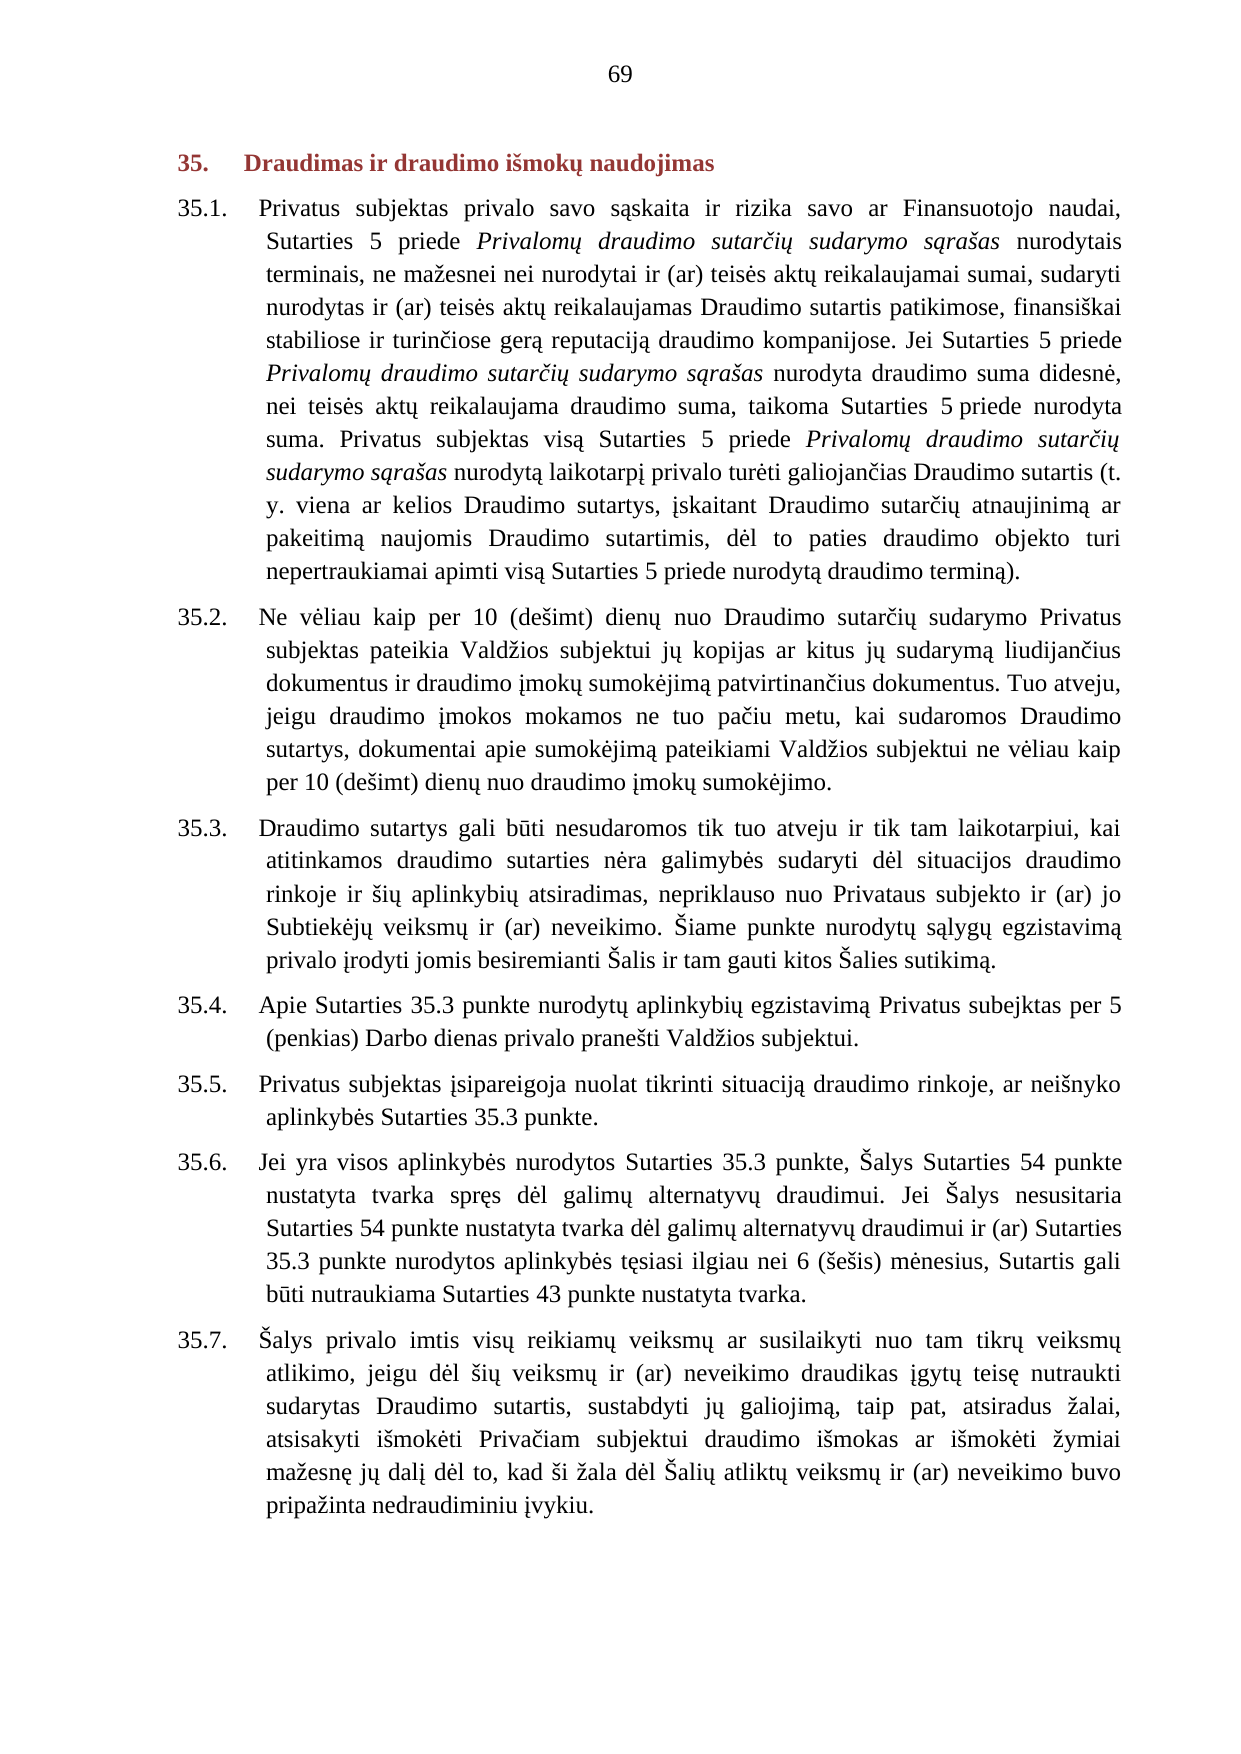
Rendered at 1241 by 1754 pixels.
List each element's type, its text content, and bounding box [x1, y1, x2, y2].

text Ne vėliau kaip per 10 (dešimt) dienų nuo Draudimo sutarčių sudarymo Privatus subjektas pateikia Valdžios subjektui jų kopijas ar kitus jų sudarymą liudijančius dokumentus ir draudimo įmokų sumokėjimą patvirtinančius dokumentus. Tuo atveju, jeigu draudimo įmokos mokamos ne tuo pačiu metu, kai sudaromos Draudimo sutartys, dokumentai apie sumokėjimą pateikiami Valdžios subjektui ne vėliau kaip per 10 (dešimt) dienų nuo draudimo įmokų sumokėjimo. [177, 602, 1122, 796]
text Privatus subjektas privalo savo sąskaita ir rizika savo ar Finansuotojo naudai, Sutarties 5 priede Privalomų draudimo sutarčių sudarymo sąrašas nurodytais terminais, ne mažesnei nei nurodytai ir (ar) teisės aktų reikalaujamai sumai, sudaryti nurodytas ir (ar) teisės aktų reikalaujamas Draudimo sutartis patikimose, finansiškai stabiliose ir turinčiose gerą reputaciją draudimo kompanijose. Jei Sutarties 5 priede Privalomų draudimo sutarčių sudarymo sąrašas nurodyta draudimo suma didesnė, nei teisės aktų reikalaujama draudimo suma, taikoma Sutarties 5 priede nurodyta suma. Privatus subjektas visą Sutarties 5 priede Privalomų draudimo sutarčių sudarymo sąrašas nurodytą laikotarpį privalo turėti galiojančias Draudimo sutartis (t. y. viena ar kelios Draudimo sutartys, įskaitant Draudimo sutarčių atnaujinimą ar pakeitimą naujomis Draudimo sutartimis, dėl to paties draudimo objekto turi nepertraukiamai apimti visą Sutarties 5 priede nurodytą draudimo terminą). [177, 193, 1122, 585]
text Privatus subjektas įsipareigoja nuolat tikrinti situaciją draudimo rinkoje, ar neišnyko aplinkybės Sutarties 35.3 punkte. [177, 1069, 1122, 1131]
text Jei yra visos aplinkybės nurodytos Sutarties 35.3 punkte, Šalys Sutarties 54 punkte nustatyta tvarka spręs dėl galimų alternatyvų draudimui. Jei Šalys nesusitaria Sutarties 54 punkte nustatyta tvarka dėl galimų alternatyvų draudimui ir (ar) Sutarties 35.3 punkte nurodytos aplinkybės tęsiasi ilgiau nei 6 (šešis) mėnesius, Sutartis gali būti nutraukiama Sutarties 43 punkte nustatyta tvarka. [177, 1147, 1122, 1308]
text Apie Sutarties 35.3 punkte nurodytų aplinkybių egzistavimą Privatus subejktas per 5 (penkias) Darbo dienas privalo pranešti Valdžios subjektui. [177, 990, 1122, 1052]
text Šalys privalo imtis visų reikiamų veiksmų ar susilaikyti nuo tam tikrų veiksmų atlikimo, jeigu dėl šių veiksmų ir (ar) neveikimo draudikas įgytų teisę nutraukti sudarytas Draudimo sutartis, sustabdyti jų galiojimą, taip pat, atsiradus žalai, atsisakyti išmokėti Privačiam subjektui draudimo išmokas ar išmokėti žymiai mažesnę jų dalį dėl to, kad ši žala dėl Šalių atliktų veiksmų ir (ar) neveikimo buvo pripažinta nedraudiminiu įvykiu. [177, 1325, 1122, 1519]
text Draudimo sutartys gali būti nesudaromos tik tuo atveju ir tik tam laikotarpiui, kai atitinkamos draudimo sutarties nėra galimybės sudaryti dėl situacijos draudimo rinkoje ir šių aplinkybių atsiradimas, nepriklauso nuo Privataus subjekto ir (ar) jo Subtiekėjų veiksmų ir (ar) neveikimo. Šiame punkte nurodytų sąlygų egzistavimą privalo įrodyti jomis besiremianti Šalis ir tam gauti kitos Šalies sutikimą. [177, 813, 1122, 973]
subtitle Draudimas ir draudimo išmokų naudojimas [177, 148, 1122, 176]
